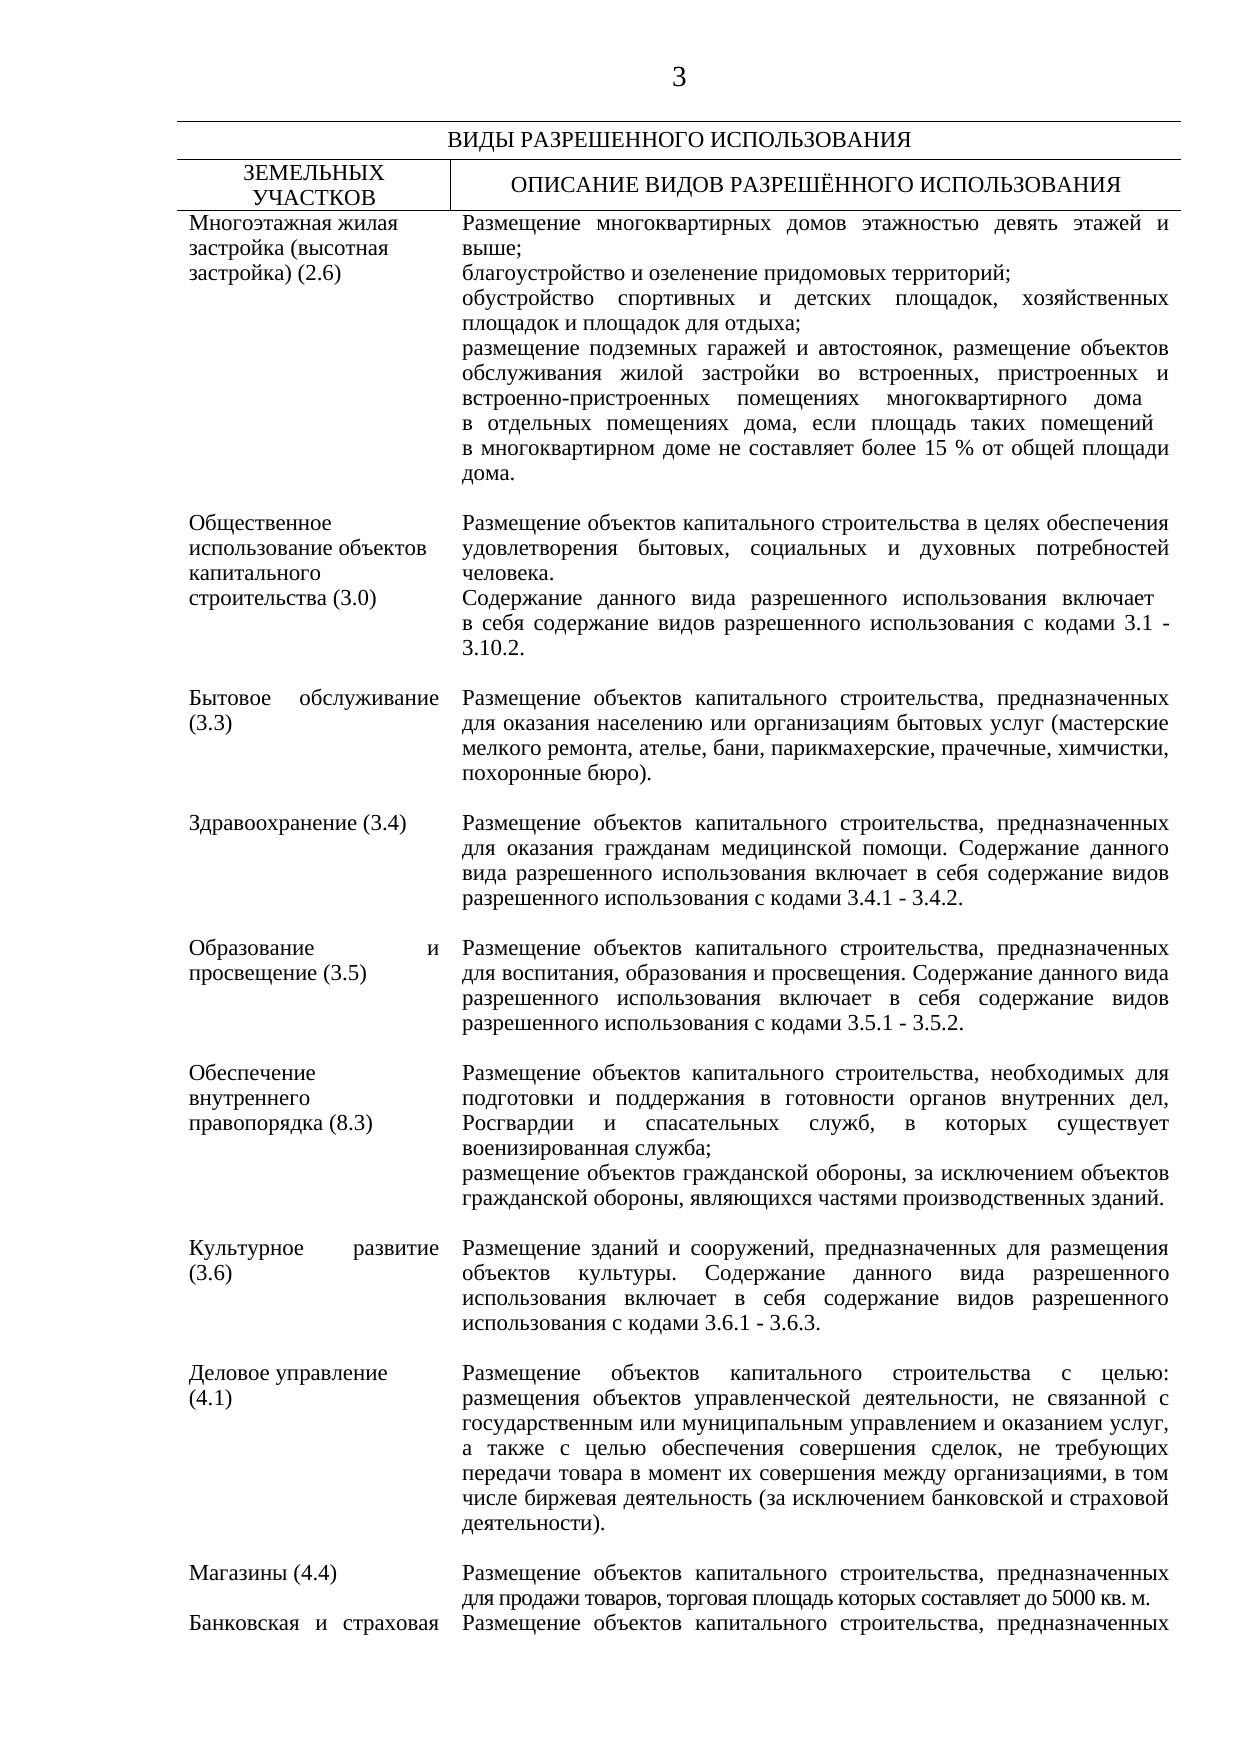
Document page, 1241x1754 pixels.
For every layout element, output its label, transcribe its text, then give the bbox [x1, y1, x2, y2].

table_cell Размещение объектов капитального строительства, предназначенных для продажи товаров, торговая площадь которых составляет до 5000 кв. м. [451, 1560, 1181, 1610]
table_cell Бытовое обслуживание (3.3) [177, 685, 451, 810]
table_cell Размещение объектов капитального строительства, необходимых для подготовки и поддержания в готовности органов внутренних дел, Росгвардии и спасательных служб, в которых существует военизированная служба; размещение объектов гражданской обороны, за исключением объектов гражданской обороны, являющихся частями производственных зданий. [451, 1060, 1181, 1235]
table_cell Размещение объектов капитального строительства в целях обеспечения удовлетворения бытовых, социальных и духовных потребностей человека. Содержание данного вида разрешенного использования включает в себя содержание видов разрешенного использования с кодами 3.1 -3.10.2. [451, 510, 1181, 685]
table_cell Магазины (4.4) [177, 1560, 451, 1610]
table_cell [177, 1610, 451, 1635]
table_cell Размещение объектов капитального строительства, предназначенных для оказания населению или организациям бытовых услуг (мастерские мелкого ремонта, ателье, бани, парикмахерские, прачечные, химчистки, похоронные бюро). [451, 685, 1181, 810]
table_cell Здравоохранение (3.4) [177, 810, 451, 935]
table_cell Размещение объектов капитального строительства, предназначенных для оказания гражданам медицинской помощи. Содержание данного вида разрешенного использования включает в себя содержание видов разрешенного использования с кодами 3.4.1 - 3.4.2. [451, 810, 1181, 935]
table_header ВИДЫ РАЗРЕШЕННОГО ИСПОЛЬЗОВАНИЯ [177, 122, 1181, 159]
table_cell ЗЕМЕЛЬНЫХ УЧАСТКОВ [177, 160, 450, 210]
table_cell Размещение объектов капитального строительства с целью: размещения объектов управленческой деятельности, не связанной с государственным или муниципальным управлением и оказанием услуг, а также с целью обеспечения совершения сделок, не требующих передачи товара в момент их совершения между организациями, в том числе биржевая деятельность (за исключением банковской и страховой деятельности). [451, 1360, 1181, 1560]
table_cell Общественное использование объектов капитального строительства (3.0) [177, 510, 451, 685]
table_cell Образование и просвещение (3.5) [177, 935, 451, 1060]
table_cell Размещение объектов капитального строительства, предназначенных для воспитания, образования и просвещения. Содержание данного вида разрешенного использования включает в себя содержание видов разрешенного использования с кодами 3.5.1 - 3.5.2. [451, 935, 1181, 1060]
table_cell ОПИСАНИЕ ВИДОВ РАЗРЕШЁННОГО ИСПОЛЬЗОВАНИЯ [451, 160, 1181, 210]
table_cell Обеспечение внутреннего правопорядка (8.3) [177, 1060, 451, 1235]
table_cell Культурное развитие (3.6) [177, 1235, 451, 1360]
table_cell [451, 1610, 1181, 1635]
table_cell Многоэтажная жилая застройка (высотная застройка) (2.6) [177, 211, 451, 510]
table_cell Размещение многоквартирных домов этажностью девять этажей и выше; благоустройство и озеленение придомовых территорий; обустройство спортивных и детских площадок, хозяйственных площадок и площадок для отдыха; размещение подземных гаражей и автостоянок, размещение объектов обслуживания жилой застройки во встроенных, пристроенных и встроенно-пристроенных помещениях многоквартирного дома в отдельных помещениях дома, если площадь таких помещений в многоквартирном доме не составляет более 15 % от общей площади дома. [451, 211, 1181, 510]
table_cell Деловое управление (4.1) [177, 1360, 451, 1560]
table_cell Размещение зданий и сооружений, предназначенных для размещения объектов культуры. Содержание данного вида разрешенного использования включает в себя содержание видов разрешенного использования с кодами 3.6.1 - 3.6.3. [451, 1235, 1181, 1360]
